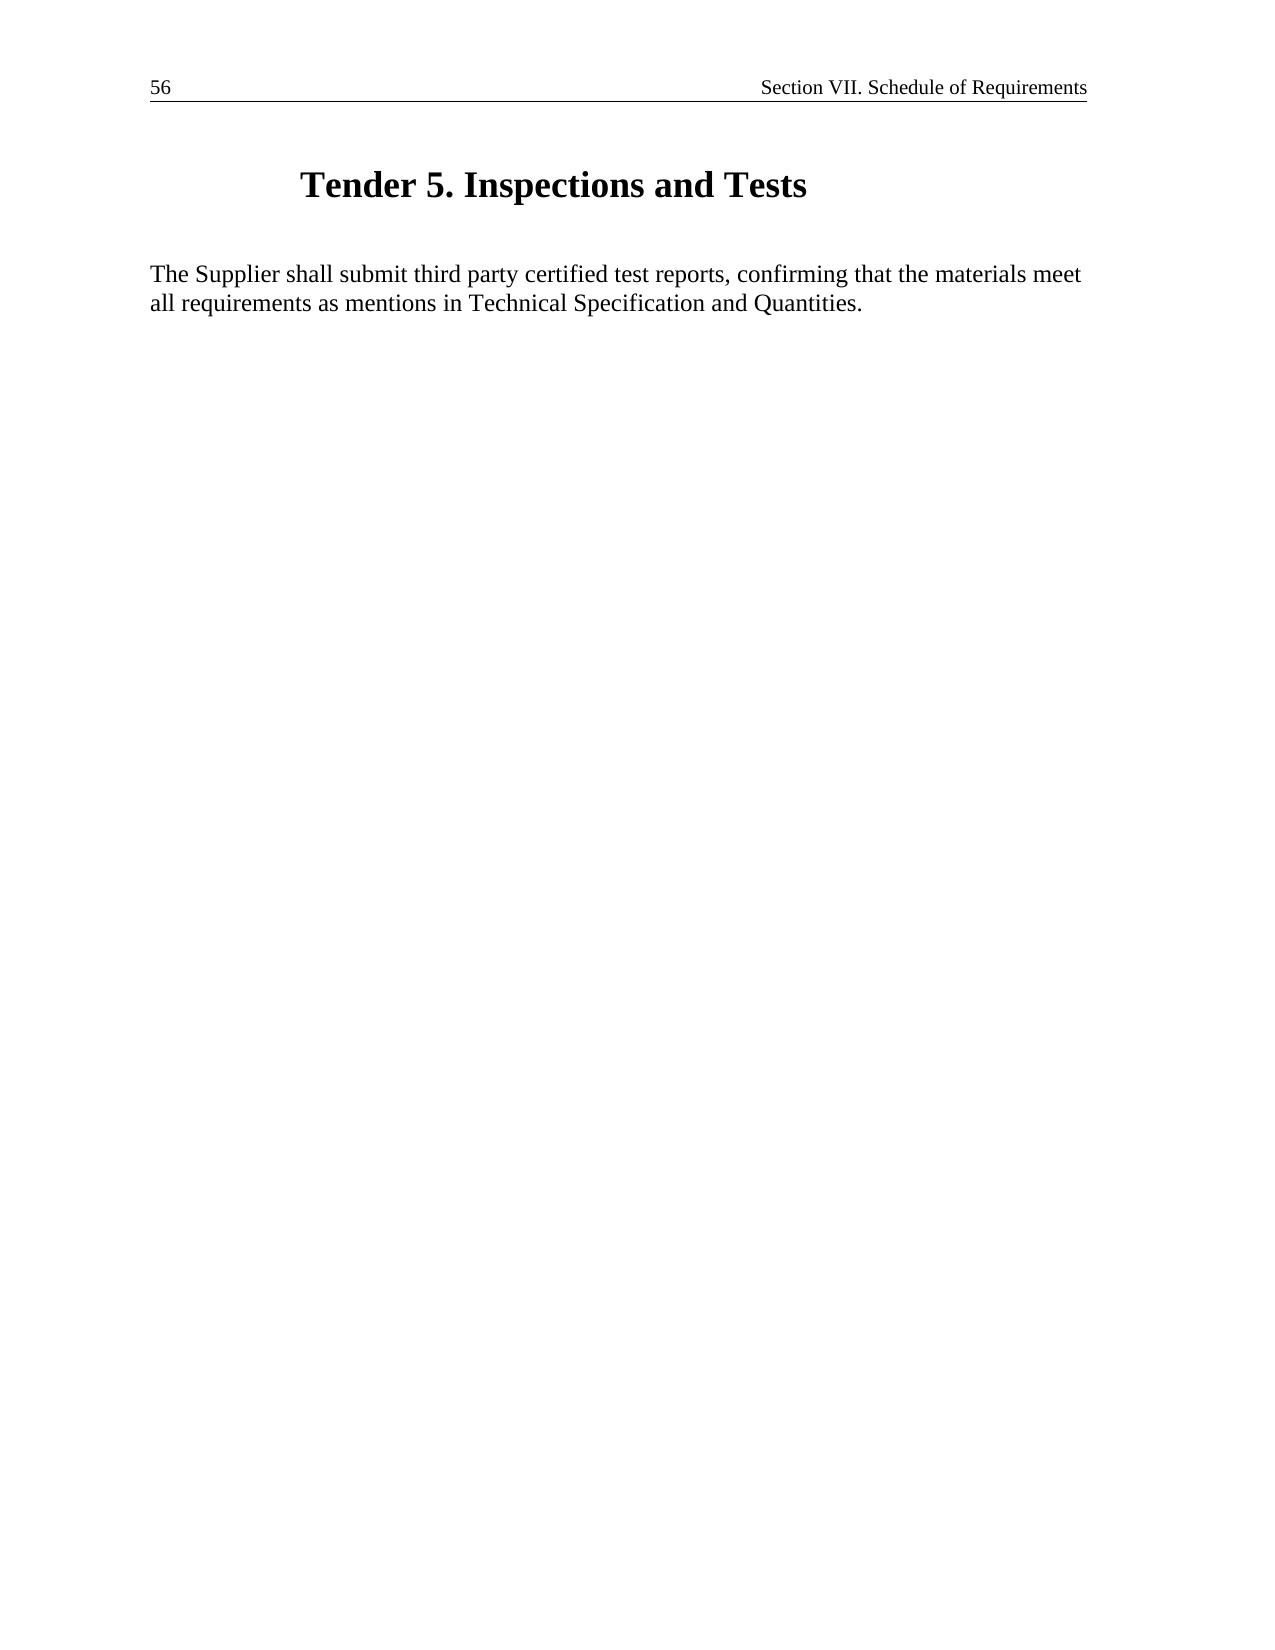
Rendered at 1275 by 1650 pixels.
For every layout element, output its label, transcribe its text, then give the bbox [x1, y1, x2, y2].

text Tender 5. Inspections and Tests [150, 162, 1087, 206]
text The Supplier shall submit third party certified test reports, confirming that the materials meet all requirements as mentions in Technical Specification and Quantities. [150, 259, 1087, 317]
